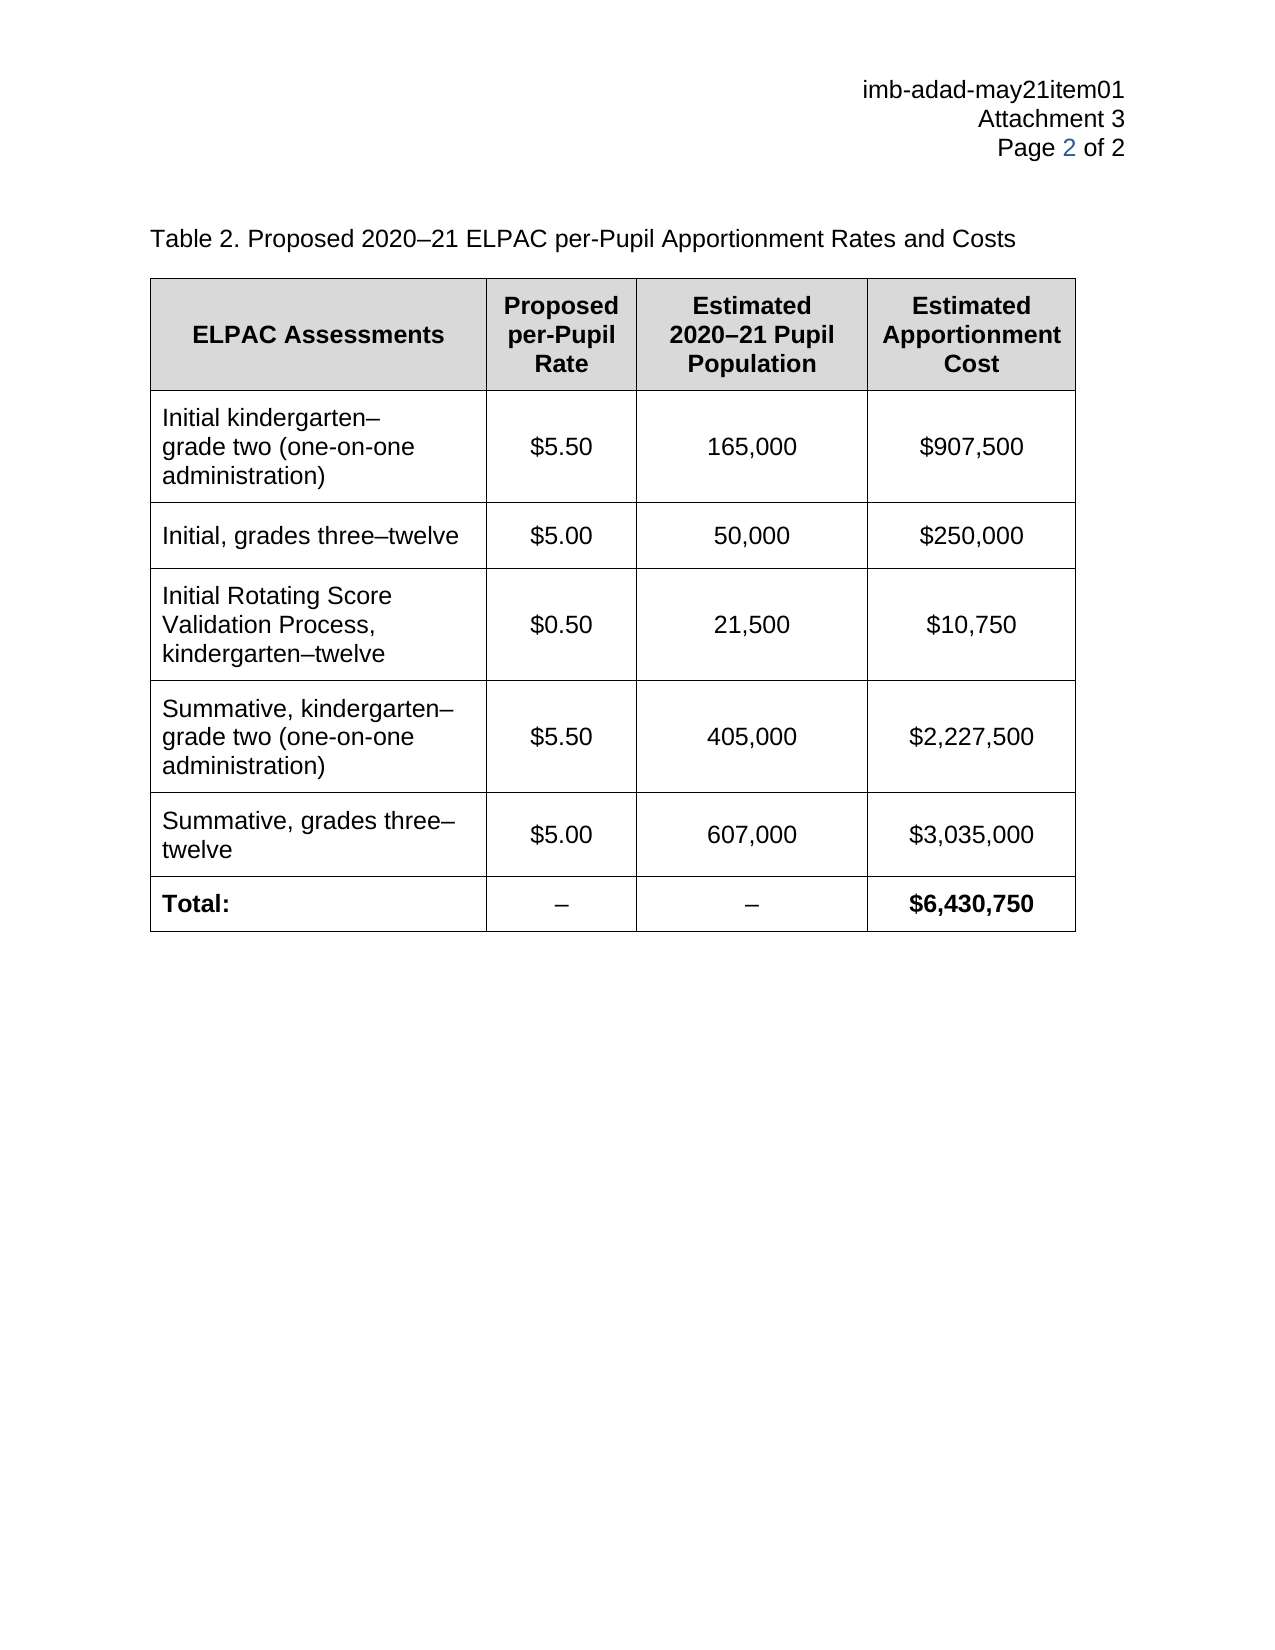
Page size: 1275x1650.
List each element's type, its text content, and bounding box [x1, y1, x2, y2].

table_cell $5.00 [487, 793, 636, 876]
table_cell Initial Rotating Score Validation Process, kindergarten–twelve [151, 569, 486, 680]
table_cell 21,500 [637, 569, 867, 680]
table_cell $6,430,750 [868, 877, 1075, 931]
table_header Estimated Apportionment Cost [868, 279, 1075, 390]
table_cell $5.50 [487, 681, 636, 792]
table_cell $5.00 [487, 503, 636, 568]
table_cell 405,000 [637, 681, 867, 792]
table_header Proposed per-Pupil Rate [487, 279, 636, 390]
table_cell Initial, grades three–twelve [151, 503, 486, 568]
table_header ELPAC Assessments [151, 279, 486, 390]
table_cell – [637, 877, 867, 931]
table_cell Summative, kindergarten–grade two (one-on-one administration) [151, 681, 486, 792]
table_cell 50,000 [637, 503, 867, 568]
table_cell Total: [151, 877, 486, 931]
table_header Estimated 2020–21 Pupil Population [637, 279, 867, 390]
table_cell Initial kindergarten–grade two (one-on-one administration) [151, 391, 486, 502]
table_cell $2,227,500 [868, 681, 1075, 792]
table_cell $5.50 [487, 391, 636, 502]
table_cell 165,000 [637, 391, 867, 502]
table_cell $0.50 [487, 569, 636, 680]
table_cell Summative, grades three–twelve [151, 793, 486, 876]
table_cell $10,750 [868, 569, 1075, 680]
table_cell 607,000 [637, 793, 867, 876]
table_cell – [487, 877, 636, 931]
text Table 2. Proposed 2020–21 ELPAC per-Pupil Apportionment Rates and Costs [150, 224, 1125, 252]
table_cell $250,000 [868, 503, 1075, 568]
table_cell $3,035,000 [868, 793, 1075, 876]
table_cell $907,500 [868, 391, 1075, 502]
